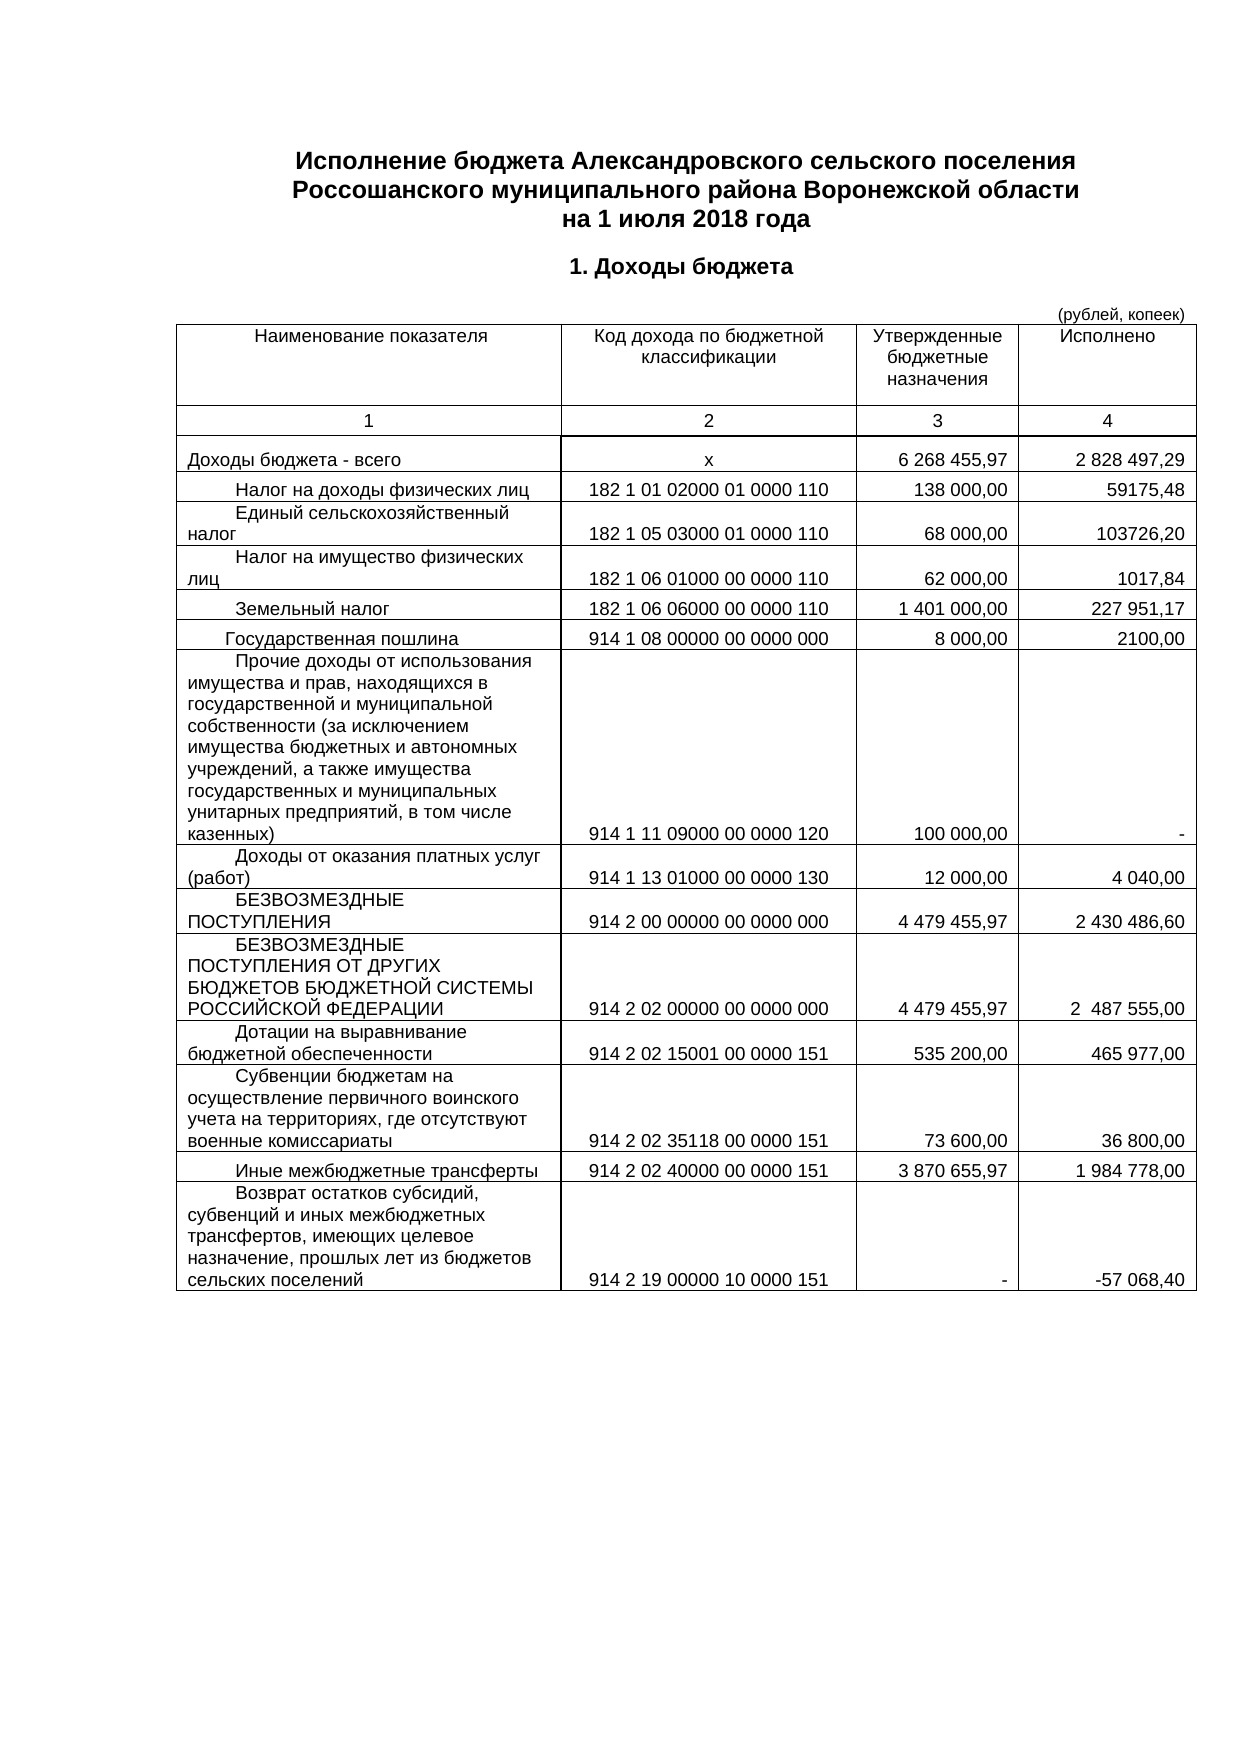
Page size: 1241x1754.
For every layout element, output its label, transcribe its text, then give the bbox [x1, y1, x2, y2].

table_cell 1 [177, 406, 561, 435]
table_cell 182 1 06 01000 00 0000 110 [562, 546, 856, 589]
table_cell 182 1 01 02000 01 0000 110 [562, 472, 856, 501]
table_cell - [857, 1182, 1018, 1290]
table_cell 914 2 19 00000 10 0000 151 [562, 1182, 856, 1290]
table_cell 2 430 486,60 [1019, 889, 1196, 932]
table_cell 465 977,00 [1019, 1021, 1196, 1064]
table_cell x [562, 437, 856, 471]
table_cell 2 487 555,00 [1019, 934, 1196, 1020]
table_cell 914 2 00 00000 00 0000 000 [562, 889, 856, 932]
table_cell Субвенции бюджетам на осуществление первичного воинского учета на территориях, где отсутствуют военные комиссариаты [177, 1065, 560, 1151]
table_cell 12 000,00 [857, 845, 1018, 888]
table_cell 914 1 08 00000 00 0000 000 [562, 620, 856, 649]
table_cell 1 401 000,00 [857, 590, 1018, 619]
table_cell 914 2 02 00000 00 0000 000 [562, 934, 856, 1020]
table_header Исполнение бюджета Александровского сельского поселения Россошанского муниципального района Воронежской области на 1 июля 2018 года 1. Доходы бюджета (рублей, копеек) [176, 118, 1196, 323]
table_cell Налог на доходы физических лиц [177, 472, 560, 501]
table_cell 59175,48 [1019, 472, 1196, 501]
table_cell 535 200,00 [857, 1021, 1018, 1064]
table_cell БЕЗВОЗМЕЗДНЫЕ ПОСТУПЛЕНИЯ ОТ ДРУГИХ БЮДЖЕТОВ БЮДЖЕТНОЙ СИСТЕМЫ РОССИЙСКОЙ ФЕДЕРАЦИИ [177, 934, 560, 1020]
table_cell 914 2 02 40000 00 0000 151 [562, 1152, 856, 1181]
table_cell 36 800,00 [1019, 1065, 1196, 1151]
table_cell 6 268 455,97 [857, 437, 1018, 471]
table_cell Дотации на выравнивание бюджетной обеспеченности [177, 1021, 560, 1064]
table_cell Иные межбюджетные трансферты [177, 1152, 560, 1181]
table_cell 4 479 455,97 [857, 889, 1018, 932]
table_cell Прочие доходы от использования имущества и прав, находящихся в государственной и муниципальной собственности (за исключением имущества бюджетных и автономных учреждений, а также имущества государственных и муниципальных унитарных предприятий, в том числе казенных) [177, 650, 560, 844]
table_cell 73 600,00 [857, 1065, 1018, 1151]
table_cell 182 1 06 06000 00 0000 110 [562, 590, 856, 619]
table_cell 914 1 13 01000 00 0000 130 [562, 845, 856, 888]
table_cell Наименование показателя [177, 325, 561, 405]
table_cell 2 [562, 406, 856, 435]
table_cell Земельный налог [177, 590, 560, 619]
table_cell -57 068,40 [1019, 1182, 1196, 1290]
table_cell 8 000,00 [857, 620, 1018, 649]
table_cell 914 2 02 35118 00 0000 151 [562, 1065, 856, 1151]
table_cell 2100,00 [1019, 620, 1196, 649]
table_cell Единый сельскохозяйственный налог [177, 502, 560, 545]
table_cell Государственная пошлина [177, 620, 560, 649]
table_cell 2 828 497,29 [1019, 437, 1196, 471]
table_cell Доходы от оказания платных услуг (работ) [177, 845, 560, 888]
table_cell Налог на имущество физических лиц [177, 546, 560, 589]
table_cell 227 951,17 [1019, 590, 1196, 619]
table_cell 3 [857, 406, 1018, 435]
table_cell 4 040,00 [1019, 845, 1196, 888]
table_cell БЕЗВОЗМЕЗДНЫЕ ПОСТУПЛЕНИЯ [177, 889, 560, 932]
table_cell Исполнено [1019, 325, 1196, 405]
table_cell Утвержденные бюджетные назначения [857, 325, 1018, 405]
table_cell 4 479 455,97 [857, 934, 1018, 1020]
table_cell - [1019, 650, 1196, 844]
table_cell Код дохода по бюджетной классификации [562, 325, 856, 405]
table_cell 1017,84 [1019, 546, 1196, 589]
table_cell Возврат остатков субсидий, субвенций и иных межбюджетных трансфертов, имеющих целевое назначение, прошлых лет из бюджетов сельских поселений [177, 1182, 560, 1290]
table_cell Доходы бюджета - всего [177, 436, 560, 471]
table_cell 62 000,00 [857, 546, 1018, 589]
table_cell 914 1 11 09000 00 0000 120 [562, 650, 856, 844]
table_cell 1 984 778,00 [1019, 1152, 1196, 1181]
table_cell 182 1 05 03000 01 0000 110 [562, 502, 856, 545]
table_cell 914 2 02 15001 00 0000 151 [562, 1021, 856, 1064]
table_cell 138 000,00 [857, 472, 1018, 501]
table_cell 4 [1019, 406, 1196, 435]
table_cell 3 870 655,97 [857, 1152, 1018, 1181]
table_cell 103726,20 [1019, 502, 1196, 545]
table_cell 100 000,00 [857, 650, 1018, 844]
table_cell 68 000,00 [857, 502, 1018, 545]
